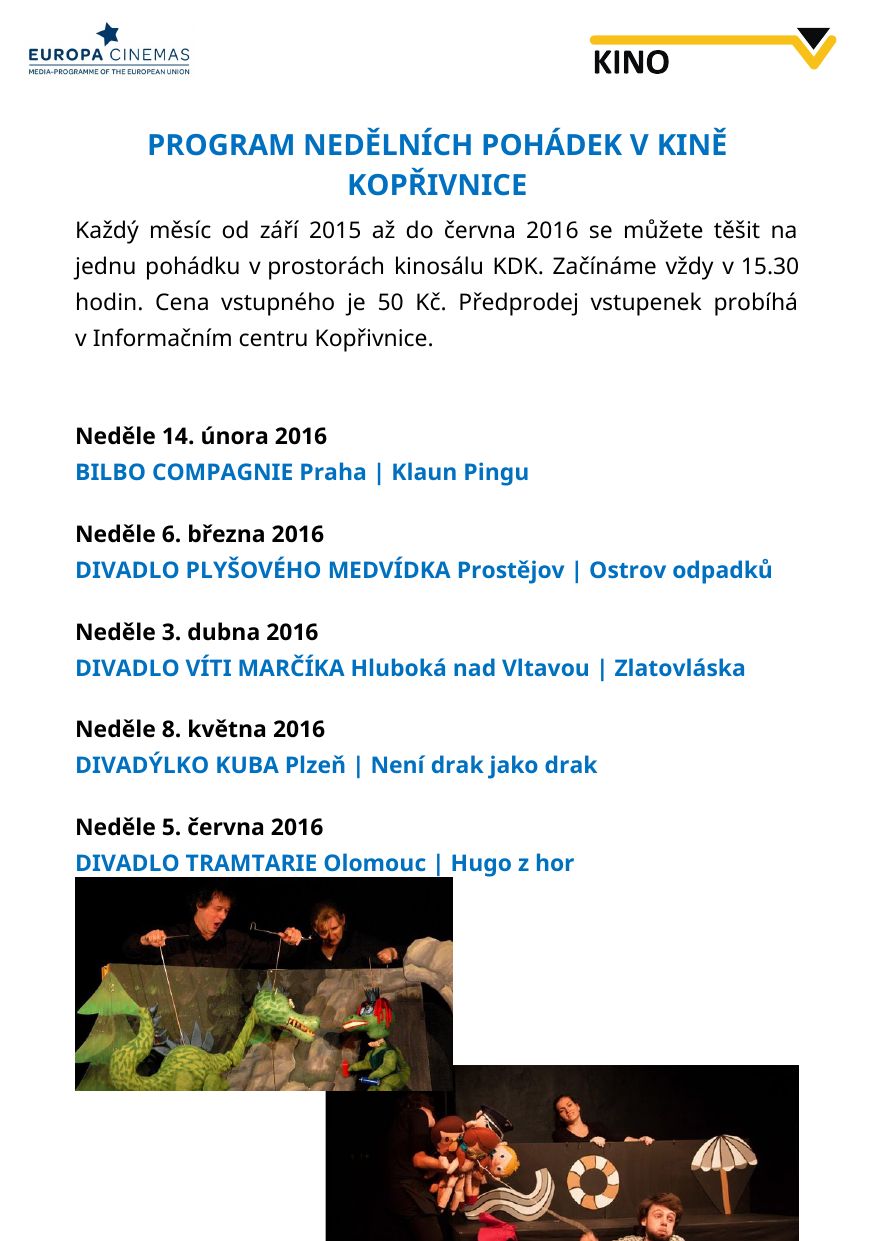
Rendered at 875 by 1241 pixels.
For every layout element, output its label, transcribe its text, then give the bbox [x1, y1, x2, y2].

text Neděle 5. června 2016 [75, 811, 799, 843]
text DIVADLO VÍTI MARČÍKA Hluboká nad Vltavou | Zlatovláska [75, 651, 799, 683]
text Každý měsíc od září 2015 až do června 2016 se můžete těšit na jednu pohádku v prostorách kinosálu KDK. Začínáme vždy v 15.30 hodin. Cena vstupného je 50 Kč. Předprodej vstupenek probíhá v Informačním centru Kopřivnice. [75, 214, 799, 353]
picture [75, 877, 799, 1241]
text DIVADLO TRAMTARIE Olomouc | Hugo z hor [75, 847, 799, 878]
text BILBO COMPAGNIE Praha | Klaun Pingu [75, 456, 799, 487]
text DIVADÝLKO KUBA Plzeň | Není drak jako drak [75, 749, 799, 781]
text Neděle 8. května 2016 [75, 713, 799, 745]
picture [21, 14, 197, 82]
text DIVADLO PLYŠOVÉHO MEDVÍDKA Prostějov | Ostrov odpadků [75, 553, 799, 585]
text Neděle 14. února 2016 [75, 420, 799, 451]
text PROGRAM NEDĚLNÍCH POHÁDEK V KINĚ KOPŘIVNICE [75, 124, 799, 203]
text Neděle 3. dubna 2016 [75, 616, 799, 647]
text Neděle 6. března 2016 [75, 518, 799, 549]
